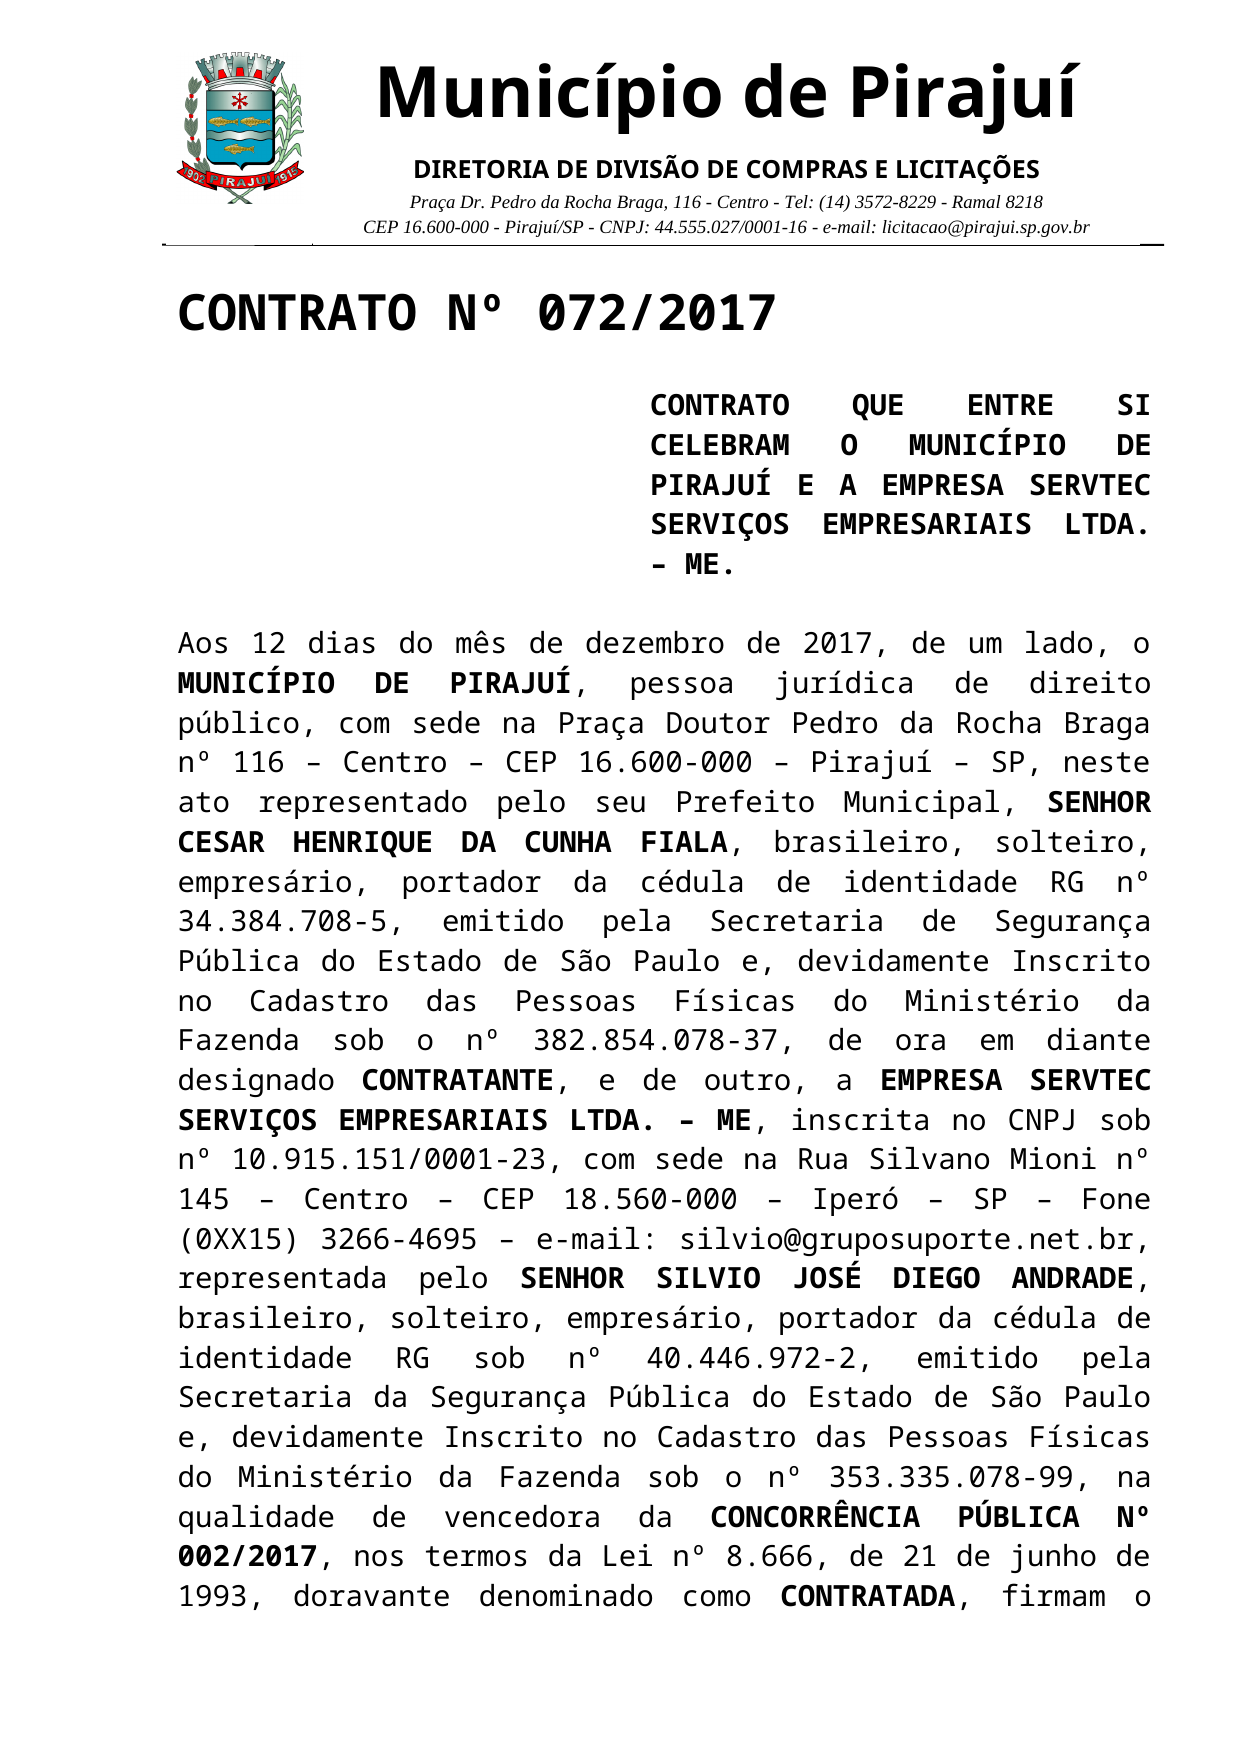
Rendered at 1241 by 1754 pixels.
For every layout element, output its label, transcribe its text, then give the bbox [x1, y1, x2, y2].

text CONTRATO QUE ENTRE SI CELEBRAM O MUNICÍPIO DE PIRAJUÍ E A EMPRESA SERVTEC SERVIÇOS EMPRESARIAIS LTDA. – ME. [650, 384, 1152, 583]
picture [176, 52, 304, 204]
text CONTRATO Nº 072/2017 [177, 277, 1152, 345]
